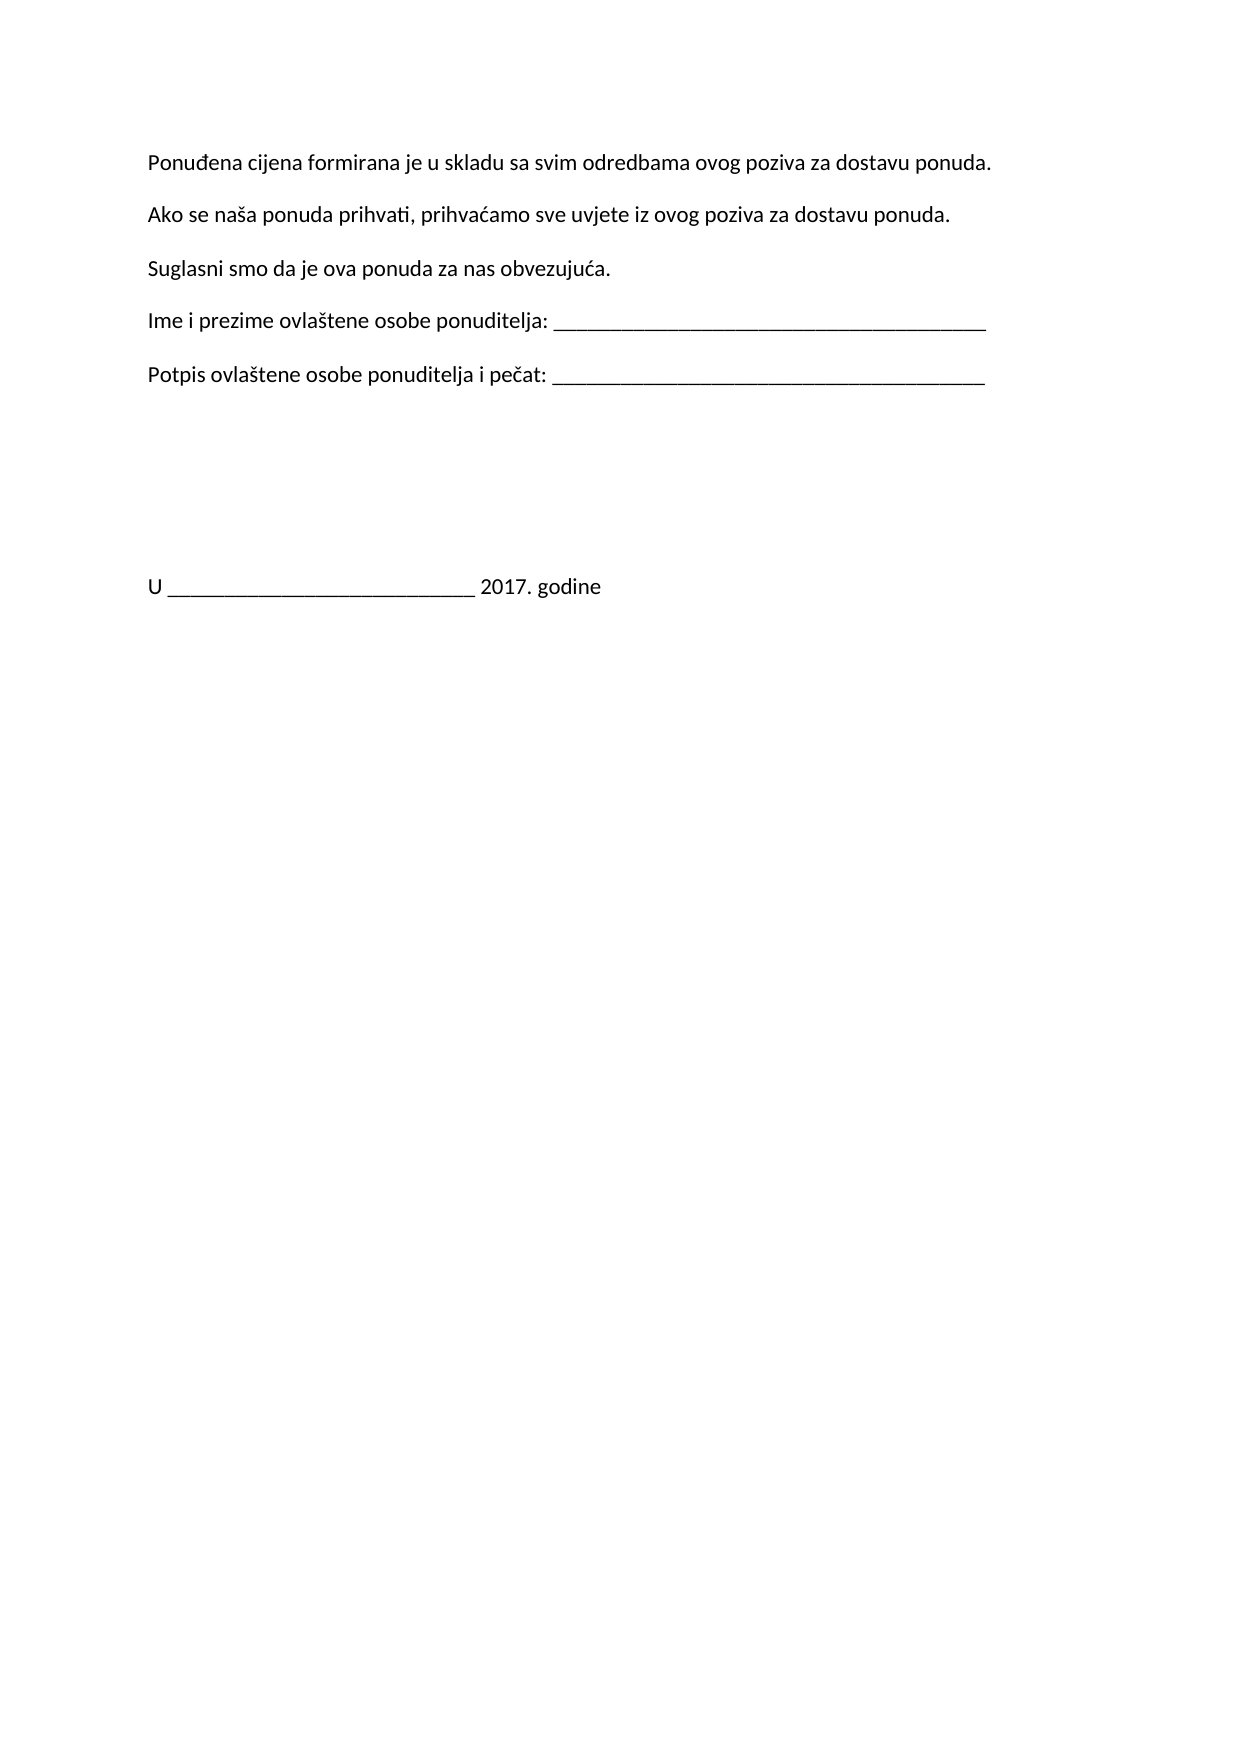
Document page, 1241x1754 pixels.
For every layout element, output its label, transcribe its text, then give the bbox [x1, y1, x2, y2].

text Ime i prezime ovlaštene osobe ponuditelja: ______________________________________ [148, 307, 1093, 335]
text Ako se naša ponuda prihvati, prihvaćamo sve uvjete iz ovog poziva za dostavu ponuda. [148, 201, 1093, 229]
text Suglasni smo da je ova ponuda za nas obvezujuća. [148, 254, 1093, 282]
text U ___________________________ 2017. godine [148, 572, 1093, 600]
text Potpis ovlaštene osobe ponuditelja i pečat: ______________________________________ [148, 360, 1093, 388]
text Ponuđena cijena formirana je u skladu sa svim odredbama ovog poziva za dostavu ponuda. [148, 148, 1093, 176]
